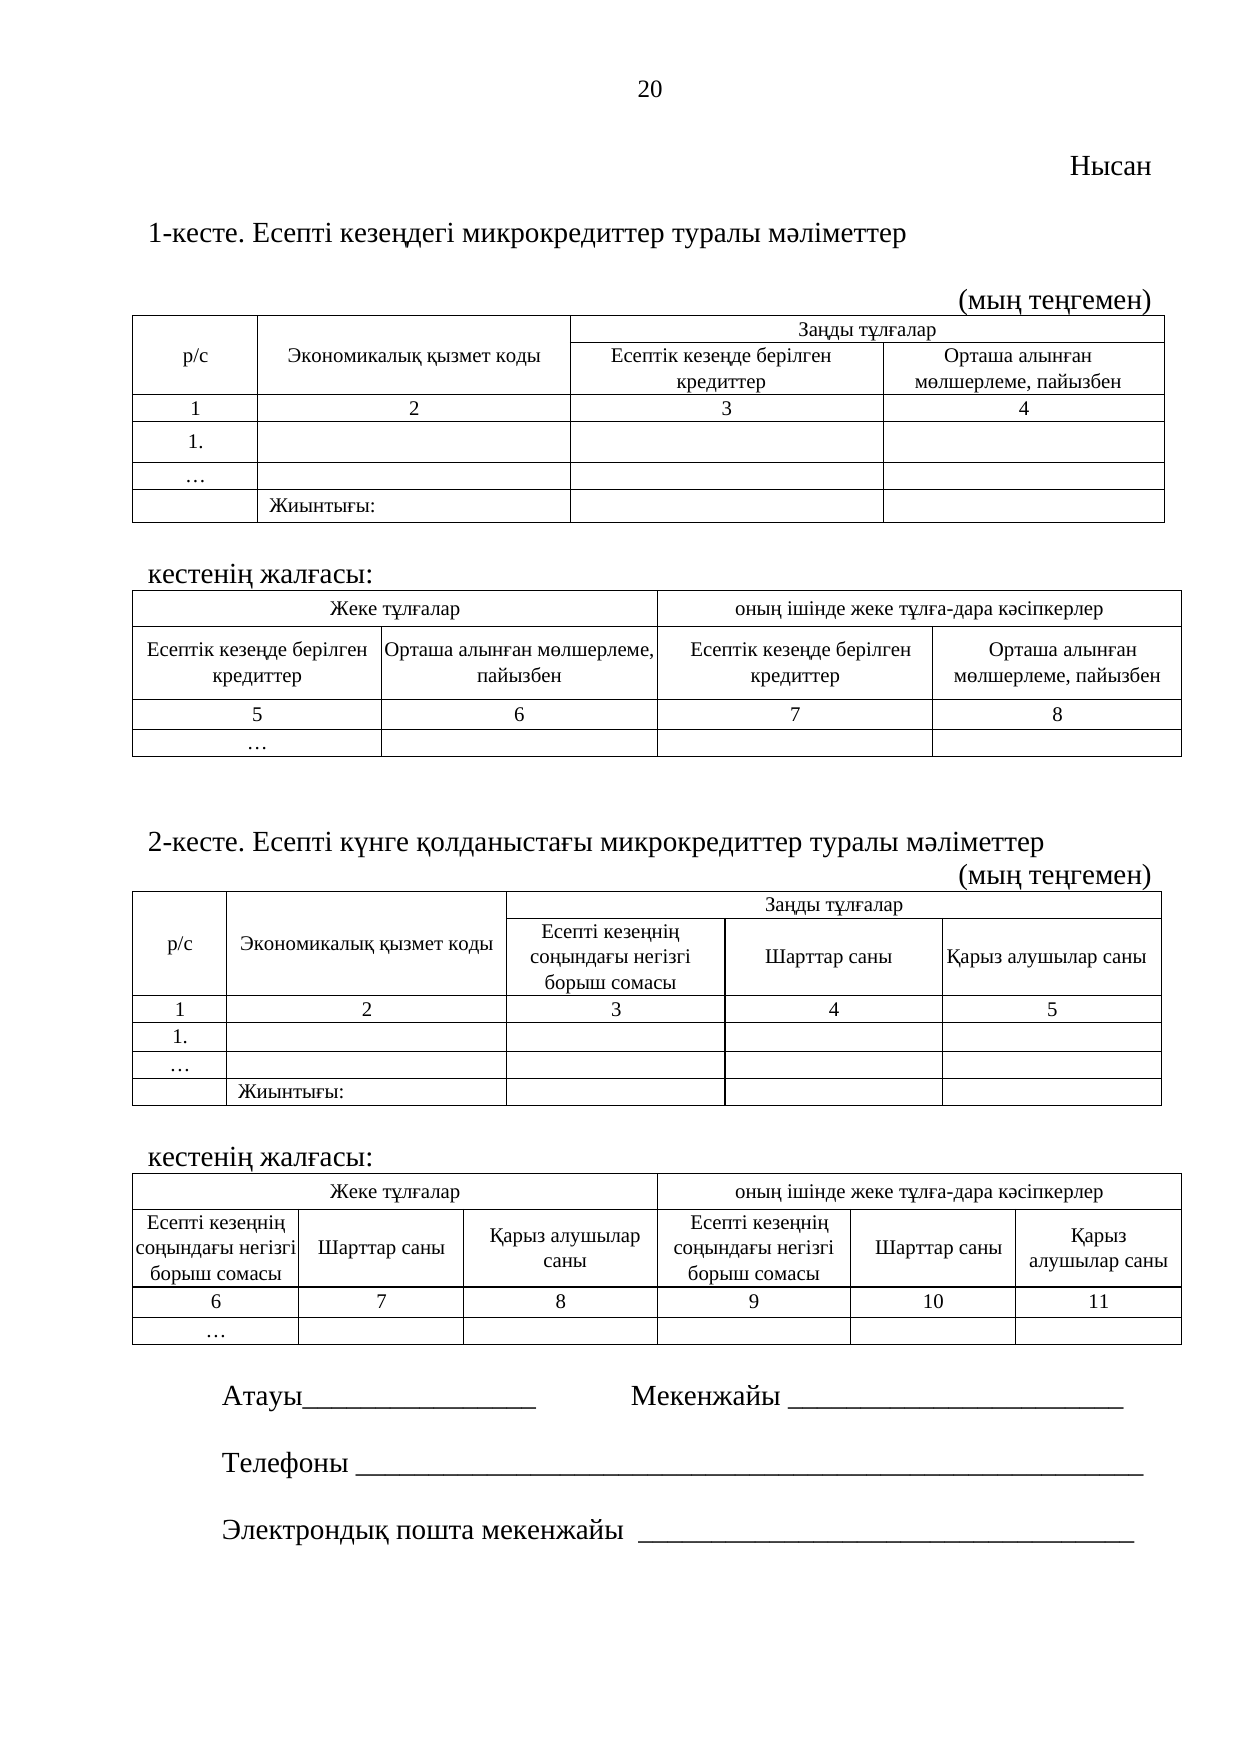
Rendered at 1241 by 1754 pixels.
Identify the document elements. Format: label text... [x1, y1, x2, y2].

table_cell [726, 1079, 942, 1105]
table_cell [464, 1318, 657, 1343]
text Атауы________________ Мекенжайы _______________________ [148, 1378, 1152, 1412]
table_cell Қарыз алушылар саны [943, 919, 1161, 995]
table_cell 4 [884, 395, 1164, 421]
table_cell 9 [658, 1288, 850, 1317]
table_cell 5 [943, 996, 1161, 1022]
table_cell 1 [133, 996, 226, 1022]
table_cell [258, 463, 570, 488]
table_cell [258, 422, 570, 462]
table_header оның ішінде жеке тұлға-дара кәсіпкерлер [658, 591, 1181, 626]
table_cell [726, 1052, 942, 1078]
table_cell [299, 1318, 463, 1343]
table_cell Қарыз алушылар саны [1016, 1210, 1181, 1286]
table_cell Қарыз алушылар саны [464, 1210, 657, 1286]
table_cell [933, 730, 1181, 756]
text Телефоны ______________________________________________________ [148, 1445, 1152, 1479]
table_cell 1. [133, 422, 257, 462]
table_cell [884, 463, 1164, 488]
table_cell 1 [133, 395, 257, 421]
table_header Заңды тұлғалар [507, 892, 1161, 918]
text кестенің жалғасы: [148, 557, 1152, 590]
table_cell 4 [726, 996, 942, 1022]
text (мың теңгемен) [148, 282, 1152, 315]
table_cell [507, 1023, 724, 1051]
table_cell Есептік кезеңде берілген кредиттер [571, 343, 883, 394]
table_cell Орташа алынған мөлшерлеме, пайызбен [884, 343, 1164, 394]
table_cell [507, 1079, 724, 1105]
table_cell [943, 1023, 1161, 1051]
table_cell 2 [258, 395, 570, 421]
text (мың теңгемен) [148, 857, 1152, 891]
table_cell Шарттар саны [726, 919, 942, 995]
table_cell 6 [382, 700, 657, 729]
table_cell [227, 1052, 506, 1078]
table_header Заңды тұлғалар [571, 316, 1164, 342]
table_cell 1. [133, 1023, 226, 1051]
text Нысан [148, 148, 1152, 181]
text 1-кесте. Есепті кезеңдегі микрокредиттер туралы мәліметтер [148, 215, 1152, 248]
table_cell [507, 1052, 724, 1078]
table_cell 8 [464, 1288, 657, 1317]
table_cell Орташа алынған мөлшерлеме, пайызбен [382, 627, 657, 699]
table_cell Шарттар саны [299, 1210, 463, 1286]
table_cell 6 [133, 1288, 298, 1317]
table_cell [227, 1023, 506, 1051]
table_cell [133, 490, 257, 522]
table_cell Есептік кезеңде берілген кредиттер [133, 627, 381, 699]
table_cell … [133, 730, 381, 756]
table_header р/с [133, 892, 226, 995]
table_cell [571, 490, 883, 522]
table_cell … [133, 463, 257, 488]
text 2-кесте. Есепті күнге қолданыстағы микрокредиттер туралы мәліметтер [148, 824, 1152, 857]
table_cell 7 [299, 1288, 463, 1317]
table_header Жеке тұлғалар [133, 1174, 657, 1209]
table_cell 8 [933, 700, 1181, 729]
text Электрондық пошта мекенжайы __________________________________ [148, 1512, 1152, 1546]
table_cell Есепті кезеңнің соңындағы негізгі борыш сомасы [507, 919, 724, 995]
table_cell 5 [133, 700, 381, 729]
table_cell Есепті кезеңнің соңындағы негізгі борыш сомасы [658, 1210, 850, 1286]
table_header Экономикалық қызмет коды [258, 316, 570, 394]
table_cell [1016, 1318, 1181, 1343]
table_cell [571, 422, 883, 462]
table_cell Жиынтығы: [227, 1079, 506, 1105]
table_cell 2 [227, 996, 506, 1022]
table_cell … [133, 1052, 226, 1078]
table_cell … [133, 1318, 298, 1343]
table_cell [943, 1052, 1161, 1078]
table_cell [943, 1079, 1161, 1105]
table_header р/с [133, 316, 257, 394]
table_cell 11 [1016, 1288, 1181, 1317]
table_cell Есепті кезеңнің соңындағы негізгі борыш сомасы [133, 1210, 298, 1286]
table_header Жеке тұлғалар [133, 591, 657, 626]
table_cell 3 [507, 996, 724, 1022]
text кестенің жалғасы: [148, 1139, 1152, 1173]
table_cell Шарттар саны [851, 1210, 1015, 1286]
table_cell 3 [571, 395, 883, 421]
table_cell 7 [658, 700, 932, 729]
table_cell Орташа алынған мөлшерлеме, пайызбен [933, 627, 1181, 699]
table_cell [571, 463, 883, 488]
table_header Экономикалық қызмет коды [227, 892, 506, 995]
table_cell 10 [851, 1288, 1015, 1317]
table_cell Жиынтығы: [258, 490, 570, 522]
table_cell [658, 730, 932, 756]
table_header оның ішінде жеке тұлға-дара кәсіпкерлер [658, 1174, 1181, 1209]
table_cell [726, 1023, 942, 1051]
table_cell [884, 422, 1164, 462]
table_cell [851, 1318, 1015, 1343]
table_cell [884, 490, 1164, 522]
table_cell [658, 1318, 850, 1343]
table_cell [133, 1079, 226, 1105]
table_cell Есептік кезеңде берілген кредиттер [658, 627, 932, 699]
table_cell [382, 730, 657, 756]
